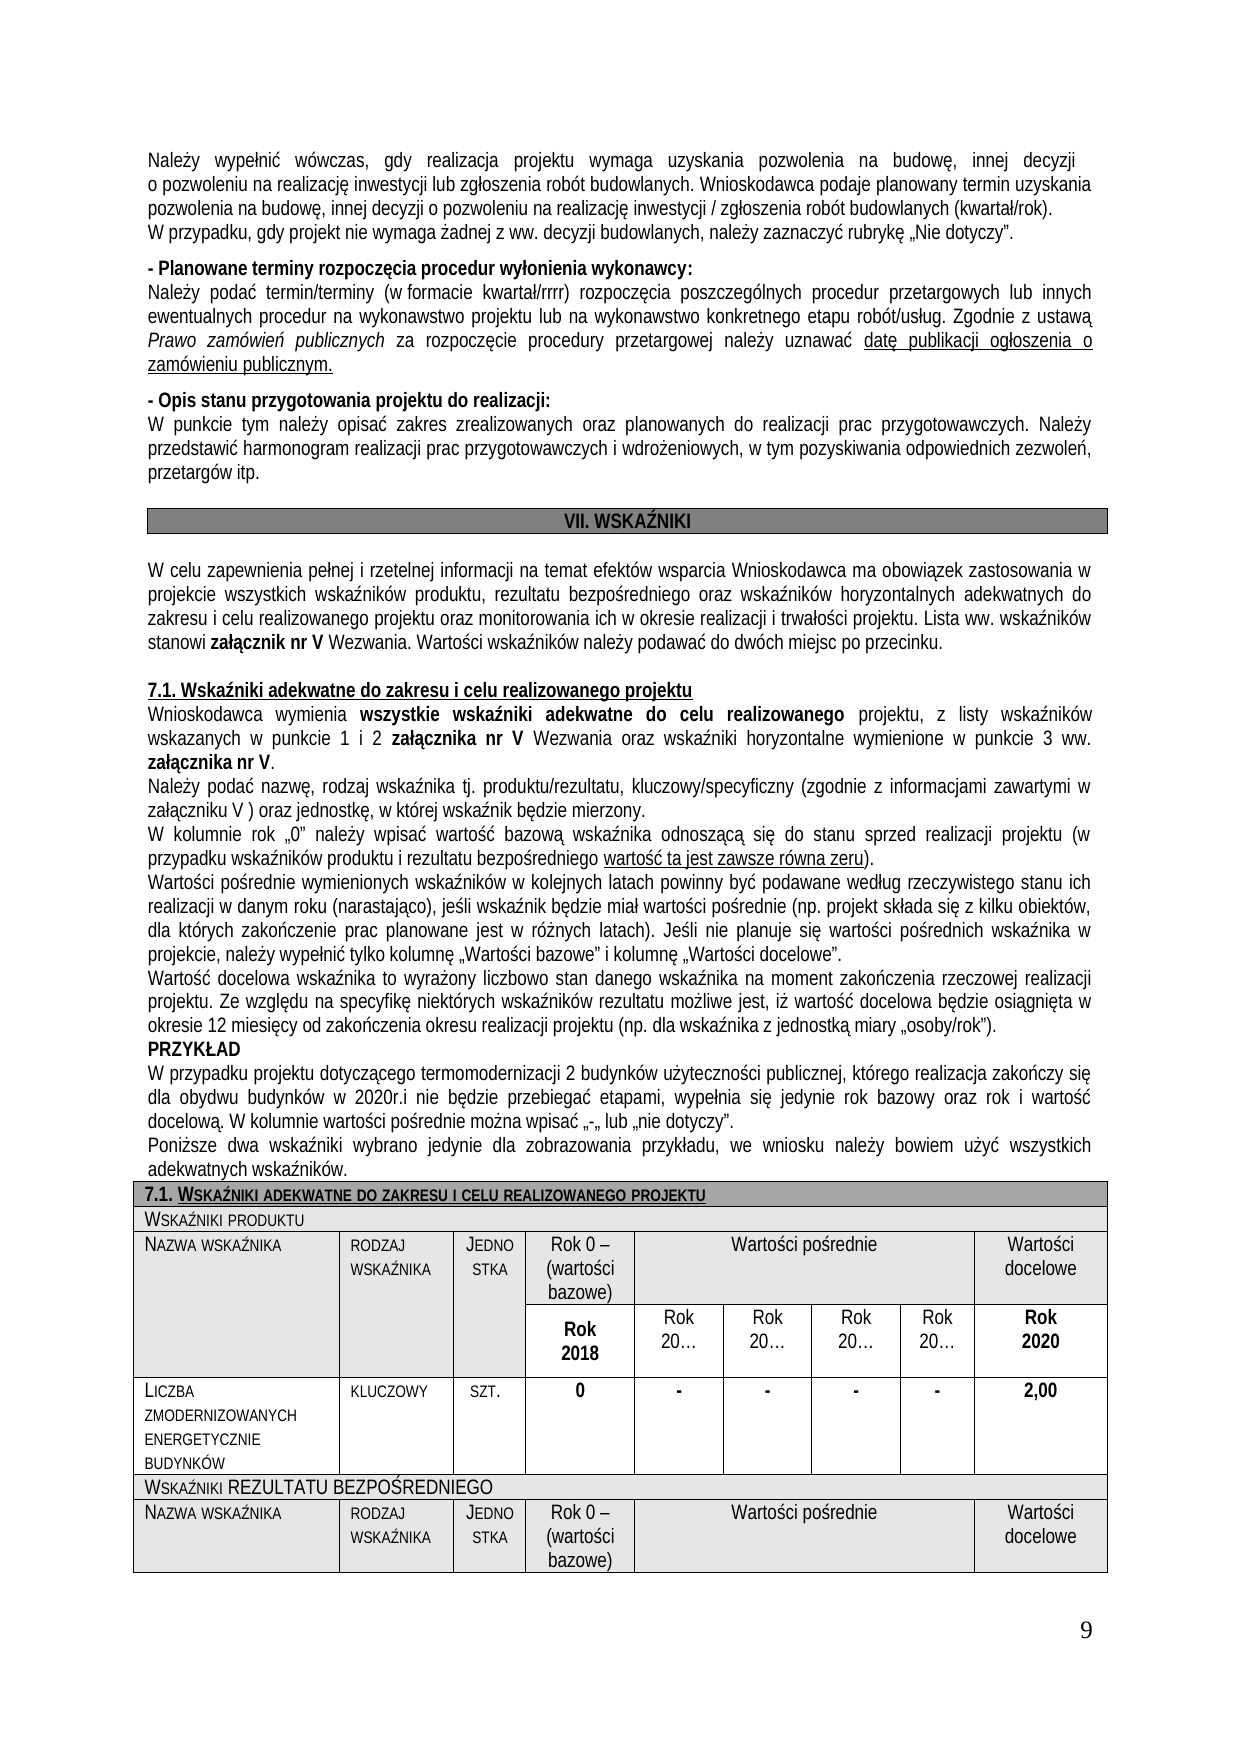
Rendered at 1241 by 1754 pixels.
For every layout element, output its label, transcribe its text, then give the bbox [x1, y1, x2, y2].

text 7.1. Wskaźniki adekwatne do zakresu i celu realizowanego projektu [148, 678, 1092, 702]
table_cell - [812, 1378, 900, 1474]
table_cell szt. [454, 1378, 525, 1474]
table_cell kluczowy [340, 1378, 453, 1474]
table_cell Jednostka [454, 1500, 525, 1572]
table_cell Liczba zmodernizowanych energetycznie budynków [134, 1378, 339, 1474]
table_cell Jednostka [454, 1232, 525, 1377]
table_cell Wartości pośrednie [635, 1232, 974, 1304]
table_cell - [901, 1378, 974, 1474]
table_cell - [724, 1378, 811, 1474]
text Należy podać termin/terminy (w formacie kwartał/rrrr) rozpoczęcia poszczególnych procedur przetargowych lub innych ewentualnych procedur na wykonawstwo projektu lub na wykonawstwo konkretnego etapu robót/usług. Zgodnie z ustawą Prawo zamówień publicznych za rozpoczęcie procedury przetargowej należy uznawać datę publikacji ogłoszenia o zamówieniu publicznym. [148, 280, 1092, 376]
text W celu zapewnienia pełnej i rzetelnej informacji na temat efektów wsparcia Wnioskodawca ma obowiązek zastosowania w projekcie wszystkich wskaźników produktu, rezultatu bezpośredniego oraz wskaźników horyzontalnych adekwatnych do zakresu i celu realizowanego projektu oraz monitorowania ich w okresie realizacji i trwałości projektu. Lista ww. wskaźników stanowi załącznik nr V Wezwania. Wartości wskaźników należy podawać do dwóch miejsc po przecinku. [148, 558, 1092, 654]
text W przypadku projektu dotyczącego termomodernizacji 2 budynków użyteczności publicznej, którego realizacja zakończy się dla obydwu budynków w 2020r.i nie będzie przebiegać etapami, wypełnia się jedynie rok bazowy oraz rok i wartość docelową. W kolumnie wartości pośrednie można wpisać „-„ lub „nie dotyczy”. [148, 1061, 1092, 1133]
table_header VII. WSKAŹNIKI [148, 509, 1107, 533]
text W punkcie tym należy opisać zakres zrealizowanych oraz planowanych do realizacji prac przygotowawczych. Należy przedstawić harmonogram realizacji prac przygotowawczych i wdrożeniowych, w tym pozyskiwania odpowiednich zezwoleń, przetargów itp. [148, 412, 1092, 484]
table_cell Rok 2020 [975, 1305, 1107, 1377]
text Poniższe dwa wskaźniki wybrano jedynie dla zobrazowania przykładu, we wniosku należy bowiem użyć wszystkich adekwatnych wskaźników. [148, 1133, 1092, 1181]
table_cell Rok 20… [901, 1305, 974, 1377]
text Należy podać nazwę, rodzaj wskaźnika tj. produktu/rezultatu, kluczowy/specyficzny (zgodnie z informacjami zawartymi w załączniku V ) oraz jednostkę, w której wskaźnik będzie mierzony. [148, 774, 1092, 822]
table_cell Rok 20… [812, 1305, 900, 1377]
table_cell Wskaźniki produktu [134, 1207, 1107, 1231]
text W przypadku, gdy projekt nie wymaga żadnej z ww. decyzji budowlanych, należy zaznaczyć rubrykę „Nie dotyczy”. [148, 219, 1092, 243]
table_cell Rok 20… [724, 1305, 811, 1377]
table_cell Nazwa wskaźnika [134, 1500, 339, 1572]
table_cell Wartości docelowe [975, 1500, 1107, 1572]
table_cell Rok 0 – (wartości bazowe) [526, 1232, 634, 1304]
table_cell Rok 20… [635, 1305, 723, 1377]
text Wartość docelowa wskaźnika to wyrażony liczbowo stan danego wskaźnika na moment zakończenia rzeczowej realizacji projektu. Ze względu na specyfikę niektórych wskaźników rezultatu możliwe jest, iż wartość docelowa będzie osiągnięta w okresie 12 miesięcy od zakończenia okresu realizacji projektu (np. dla wskaźnika z jednostką miary „osoby/rok”). [148, 965, 1092, 1037]
text Należy wypełnić wówczas, gdy realizacja projektu wymaga uzyskania pozwolenia na budowę, innej decyzji o pozwoleniu na realizację inwestycji lub zgłoszenia robót budowlanych. Wnioskodawca podaje planowany termin uzyskania pozwolenia na budowę, innej decyzji o pozwoleniu na realizację inwestycji / zgłoszenia robót budowlanych (kwartał/rok). [148, 148, 1092, 219]
text - Opis stanu przygotowania projektu do realizacji: [148, 388, 1092, 412]
table_cell Nazwa wskaźnika [134, 1232, 339, 1377]
table_cell Wartości pośrednie [635, 1500, 974, 1572]
text Wnioskodawca wymienia wszystkie wskaźniki adekwatne do celu realizowanego projektu, z listy wskaźników wskazanych w punkcie 1 i 2 załącznika nr V Wezwania oraz wskaźniki horyzontalne wymienione w punkcie 3 ww. załącznika nr V. [148, 702, 1092, 774]
text W kolumnie rok „0” należy wpisać wartość bazową wskaźnika odnoszącą się do stanu sprzed realizacji projektu (w przypadku wskaźników produktu i rezultatu bezpośredniego wartość ta jest zawsze równa zeru). [148, 822, 1092, 869]
table_cell Wartości docelowe [975, 1232, 1107, 1304]
table_cell Rok 2018 [526, 1305, 634, 1377]
table_cell rodzaj wskaźnika [340, 1500, 453, 1572]
table_cell - [635, 1378, 723, 1474]
table_cell Rok 0 –(wartości bazowe) [526, 1500, 634, 1572]
table_cell 2,00 [975, 1378, 1107, 1474]
text Wartości pośrednie wymienionych wskaźników w kolejnych latach powinny być podawane według rzeczywistego stanu ich realizacji w danym roku (narastająco), jeśli wskaźnik będzie miał wartości pośrednie (np. projekt składa się z kilku obiektów, dla których zakończenie prac planowane jest w różnych latach). Jeśli nie planuje się wartości pośrednich wskaźnika w projekcie, należy wypełnić tylko kolumnę „Wartości bazowe” i kolumnę „Wartości docelowe”. [148, 869, 1092, 965]
table_cell rodzaj wskaźnika [340, 1232, 453, 1377]
table_header 7.1. Wskaźniki adekwatne do zakresu i celu realizowanego projektu [134, 1182, 1107, 1206]
table_cell 0 [526, 1378, 634, 1474]
text PRZYKŁAD [148, 1037, 1092, 1061]
table_cell Wskaźniki REZULTATU BEZPOŚREDNIEGO [134, 1475, 1107, 1499]
text - Planowane terminy rozpoczęcia procedur wyłonienia wykonawcy: [148, 256, 1092, 280]
